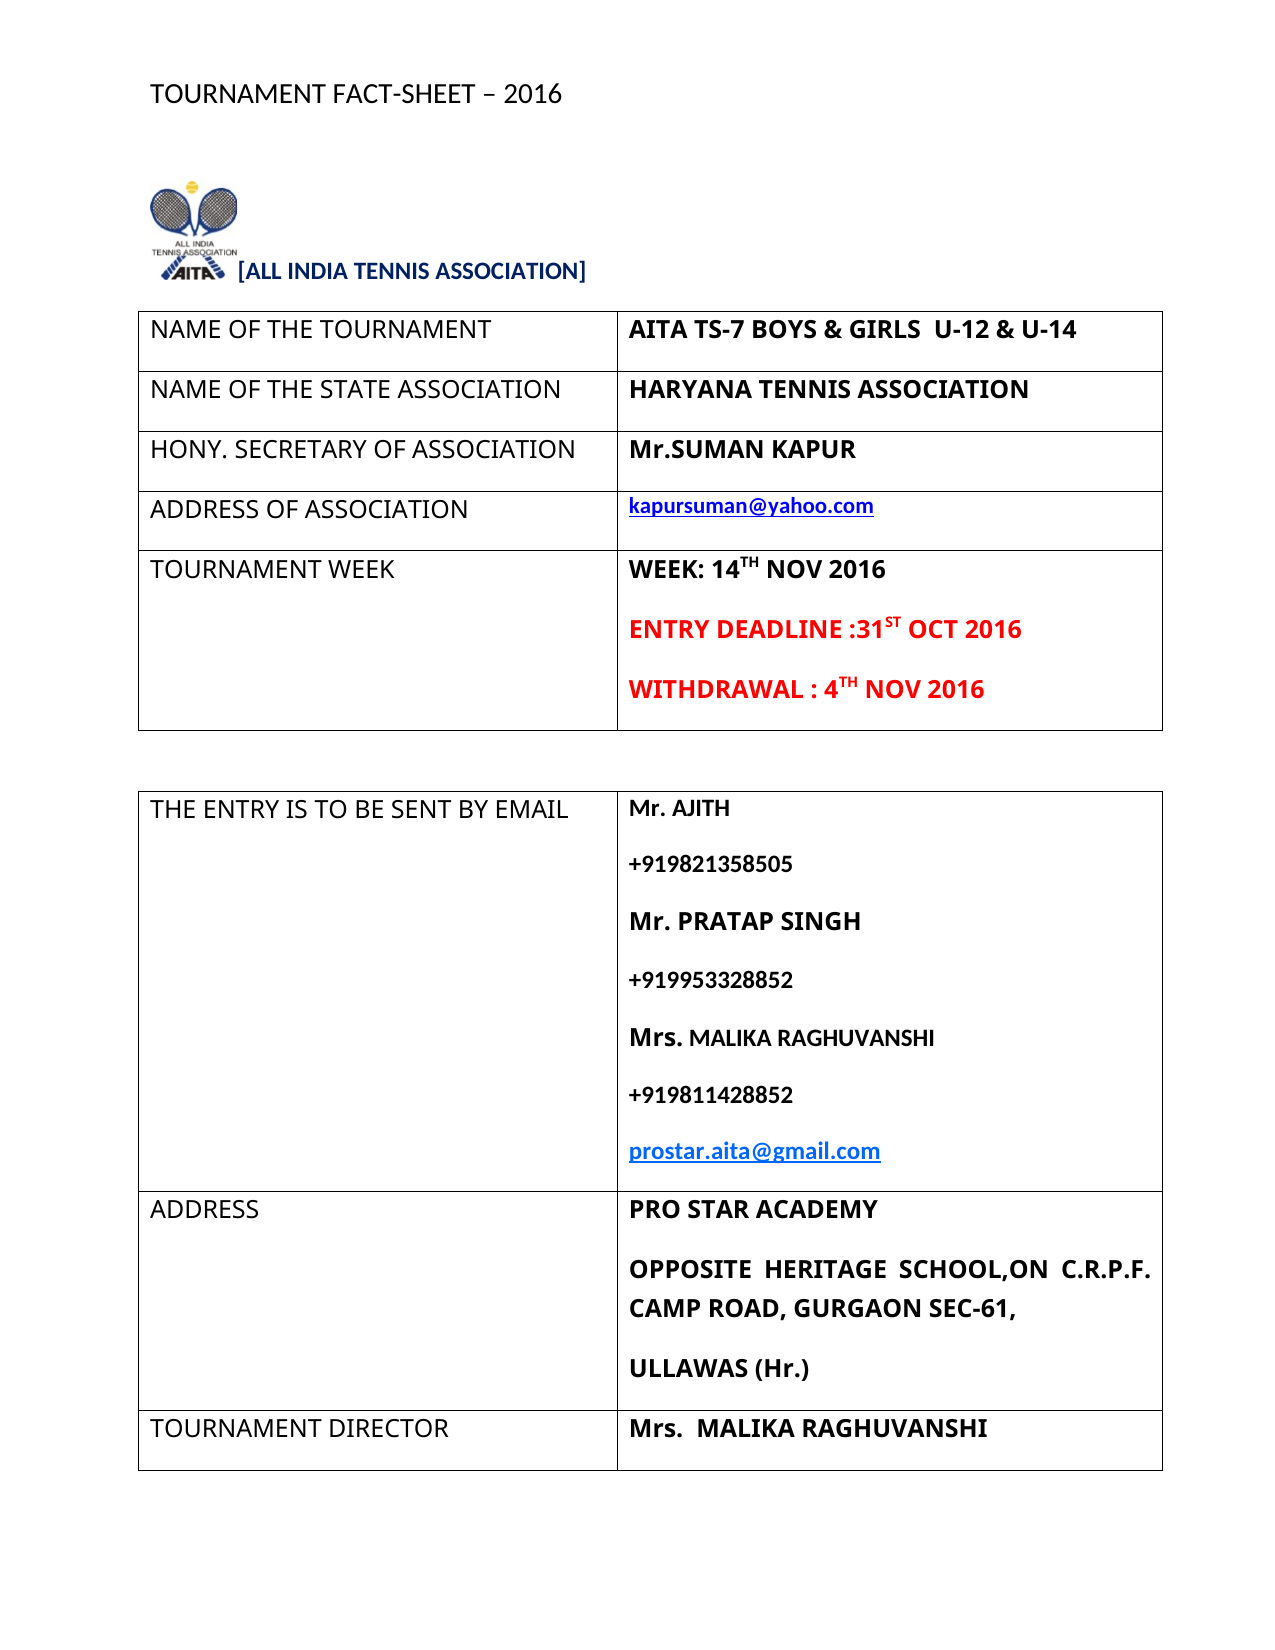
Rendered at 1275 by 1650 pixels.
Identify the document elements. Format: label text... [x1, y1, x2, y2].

table_cell HARYANA TENNIS ASSOCIATION [618, 372, 1162, 431]
table_cell TOURNAMENT WEEK [139, 551, 617, 730]
table_cell ADDRESS OF ASSOCIATION [139, 492, 617, 550]
table_cell HONY. SECRETARY OF ASSOCIATION [139, 432, 617, 491]
table_header THE ENTRY IS TO BE SENT BY EMAIL [139, 792, 617, 1191]
table_cell ADDRESS [139, 1192, 617, 1410]
table_header NAME OF THE TOURNAMENT [139, 312, 617, 371]
picture [150, 181, 238, 280]
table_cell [618, 1411, 1162, 1469]
text [ALL INDIA TENNIS ASSOCIATION] [150, 182, 1125, 286]
table_cell WEEK: 14TH NOV 2016 ENTRY DEADLINE :31ST OCT 2016 WITHDRAWAL : 4TH NOV 2016 [618, 551, 1162, 730]
table_cell NAME OF THE STATE ASSOCIATION [139, 372, 617, 431]
table_cell TOURNAMENT DIRECTOR [139, 1411, 617, 1469]
table_cell Mr.SUMAN KAPUR [618, 432, 1162, 491]
table_cell kapursuman@yahoo.com [618, 492, 1162, 550]
table_header Mr. AJITH +919821358505 Mr. PRATAP SINGH +919953328852 Mrs. MALIKA RAGHUVANSHI +919811428852 prostar.aita@gmail.com [618, 792, 1162, 1191]
table_cell PRO STAR ACADEMY OPPOSITE HERITAGE SCHOOL,ON C.R.P.F. CAMP ROAD, GURGAON SEC-61, ULLAWAS (Hr.) [618, 1192, 1162, 1410]
table_header AITA TS-7 BOYS & GIRLS U-12 & U-14 [618, 312, 1162, 371]
